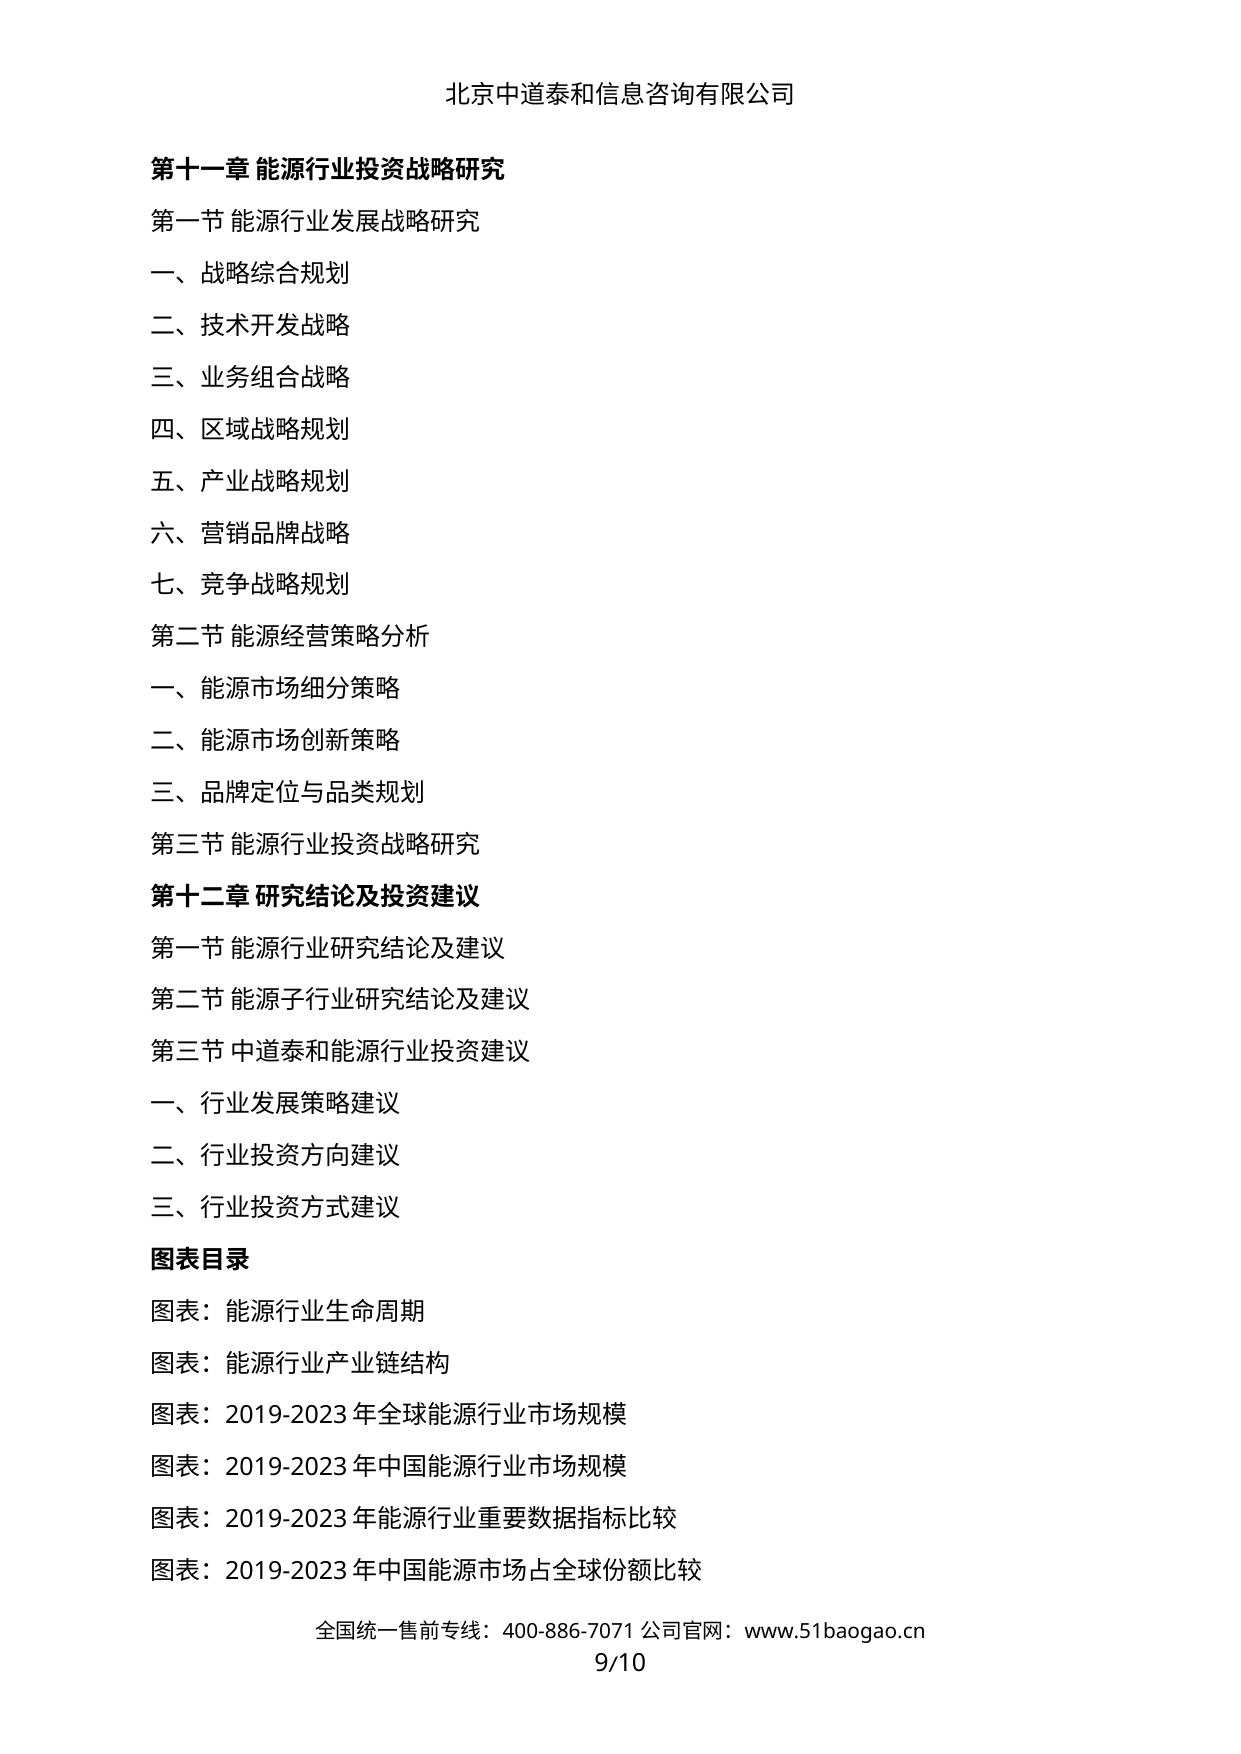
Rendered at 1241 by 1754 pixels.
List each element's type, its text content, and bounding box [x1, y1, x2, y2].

text 第三节 中道泰和能源行业投资建议 [150, 1032, 1090, 1068]
text 第三节 能源行业投资战略研究 [150, 824, 1090, 861]
text 第二节 能源子行业研究结论及建议 [150, 980, 1090, 1016]
text 一、行业发展策略建议 [150, 1084, 1090, 1120]
text 六、营销品牌战略 [150, 513, 1090, 549]
text 图表：2019-2023年中国能源行业市场规模 [150, 1447, 1090, 1483]
text 第十二章 研究结论及投资建议 [150, 876, 1090, 912]
text 第二节 能源经营策略分析 [150, 617, 1090, 653]
text 图表：2019-2023年能源行业重要数据指标比较 [150, 1499, 1090, 1535]
text 三、业务组合战略 [150, 357, 1090, 394]
text 第一节 能源行业发展战略研究 [150, 202, 1090, 238]
text 图表：2019-2023年中国能源市场占全球份额比较 [150, 1551, 1090, 1587]
text 第一节 能源行业研究结论及建议 [150, 928, 1090, 964]
text 一、战略综合规划 [150, 254, 1090, 290]
text 图表：能源行业生命周期 [150, 1291, 1090, 1327]
text 图表：2019-2023年全球能源行业市场规模 [150, 1395, 1090, 1431]
text 三、品牌定位与品类规划 [150, 772, 1090, 809]
text 七、竞争战略规划 [150, 565, 1090, 601]
text 二、能源市场创新策略 [150, 721, 1090, 757]
text 第十一章 能源行业投资战略研究 [150, 150, 1090, 186]
text 二、行业投资方向建议 [150, 1136, 1090, 1172]
text 图表：能源行业产业链结构 [150, 1343, 1090, 1379]
text 图表目录 [150, 1239, 1090, 1276]
text 五、产业战略规划 [150, 461, 1090, 497]
text 四、区域战略规划 [150, 409, 1090, 446]
text 一、能源市场细分策略 [150, 669, 1090, 705]
text 二、技术开发战略 [150, 306, 1090, 342]
text 三、行业投资方式建议 [150, 1187, 1090, 1224]
